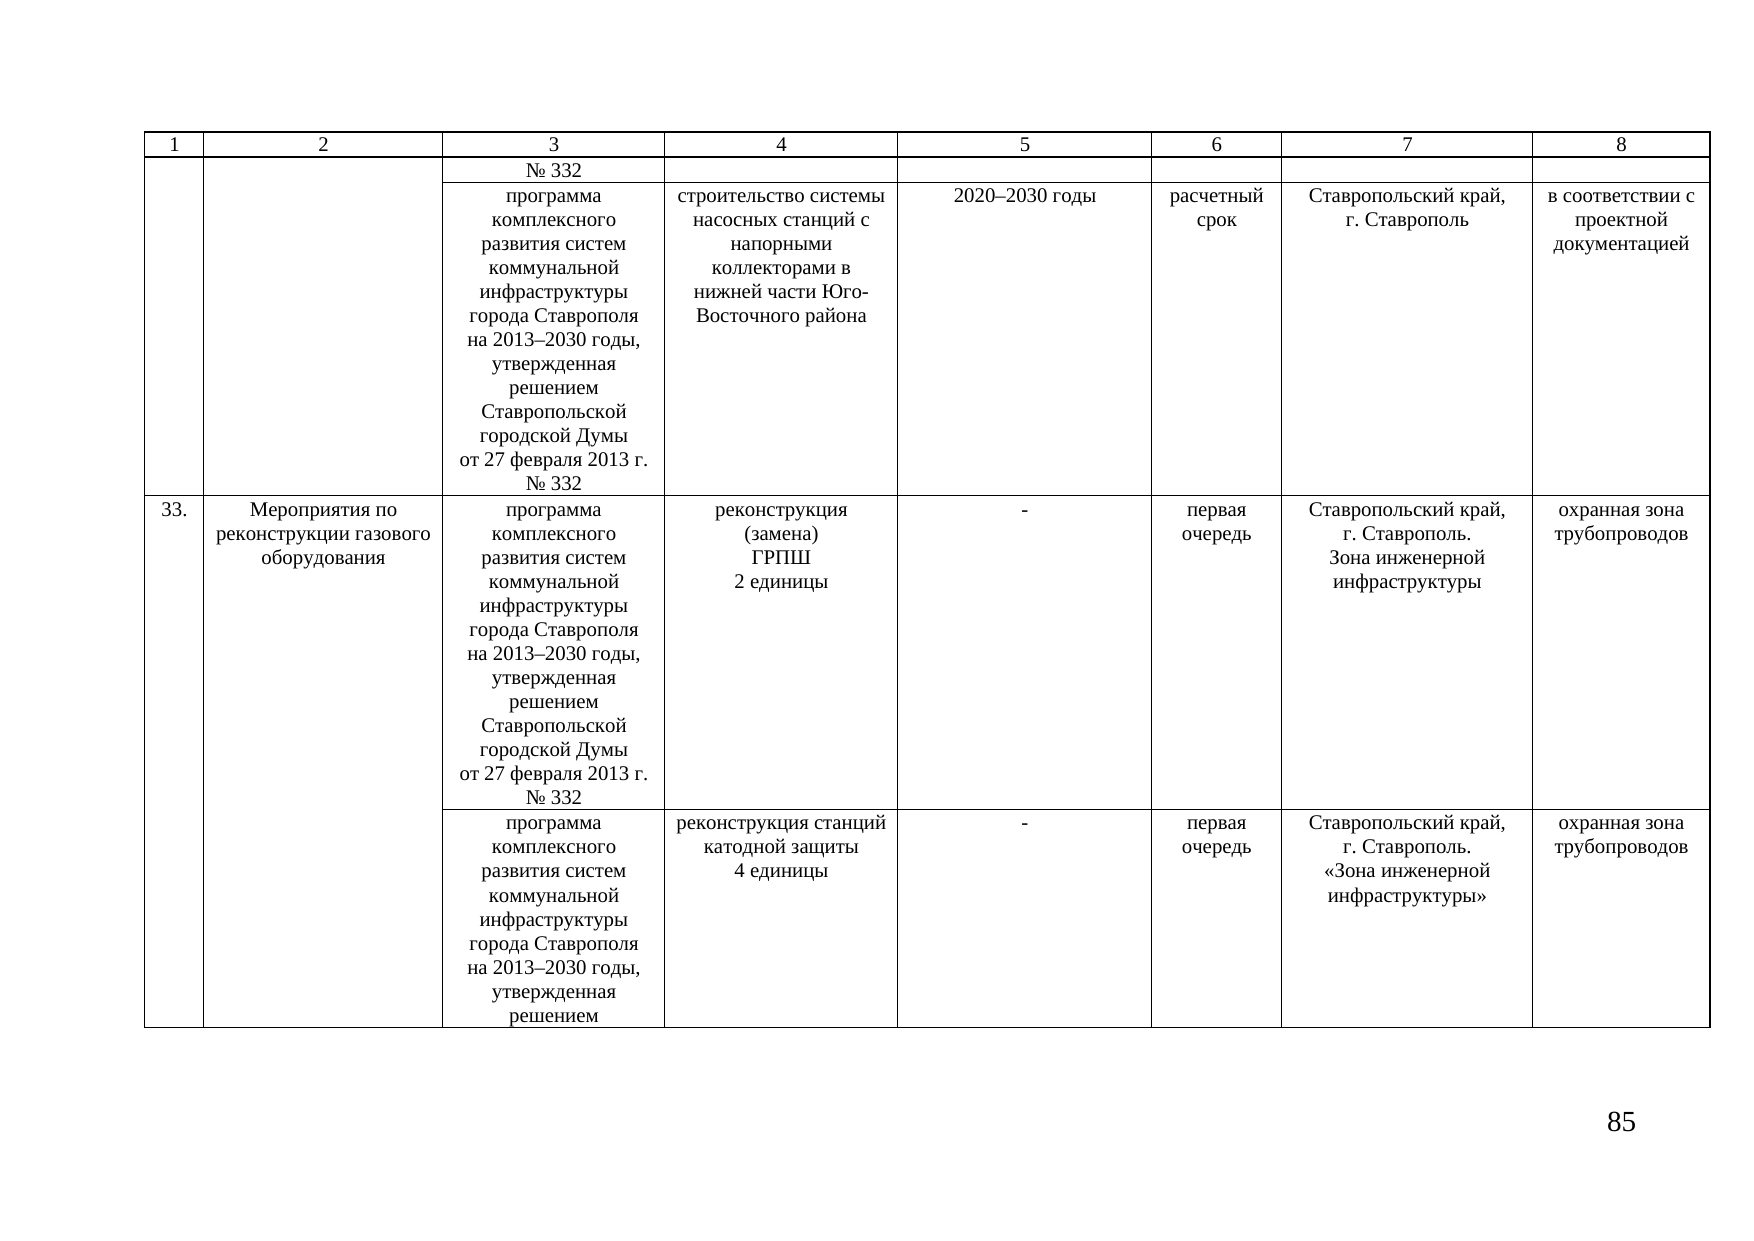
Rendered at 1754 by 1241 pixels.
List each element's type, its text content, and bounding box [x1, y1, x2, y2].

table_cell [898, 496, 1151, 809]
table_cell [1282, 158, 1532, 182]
table_header 3 [443, 133, 664, 156]
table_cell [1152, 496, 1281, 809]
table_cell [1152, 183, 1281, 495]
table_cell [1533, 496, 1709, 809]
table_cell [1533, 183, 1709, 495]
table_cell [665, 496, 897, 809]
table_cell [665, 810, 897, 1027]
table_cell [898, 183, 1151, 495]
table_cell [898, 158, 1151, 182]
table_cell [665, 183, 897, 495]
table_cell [443, 158, 664, 182]
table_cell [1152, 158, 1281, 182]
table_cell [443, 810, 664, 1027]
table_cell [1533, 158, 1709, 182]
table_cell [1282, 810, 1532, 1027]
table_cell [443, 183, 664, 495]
table_header 2 [204, 133, 442, 156]
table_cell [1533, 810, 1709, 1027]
table_header 1 [145, 133, 203, 156]
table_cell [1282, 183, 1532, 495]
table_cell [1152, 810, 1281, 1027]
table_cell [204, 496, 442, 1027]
table_header 5 [898, 133, 1151, 156]
table_header 8 [1533, 133, 1709, 156]
table_header 7 [1282, 133, 1532, 156]
table_header 6 [1152, 133, 1281, 156]
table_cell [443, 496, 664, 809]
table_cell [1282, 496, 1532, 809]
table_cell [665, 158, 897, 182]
table_header 4 [665, 133, 897, 156]
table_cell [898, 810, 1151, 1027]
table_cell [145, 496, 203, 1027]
